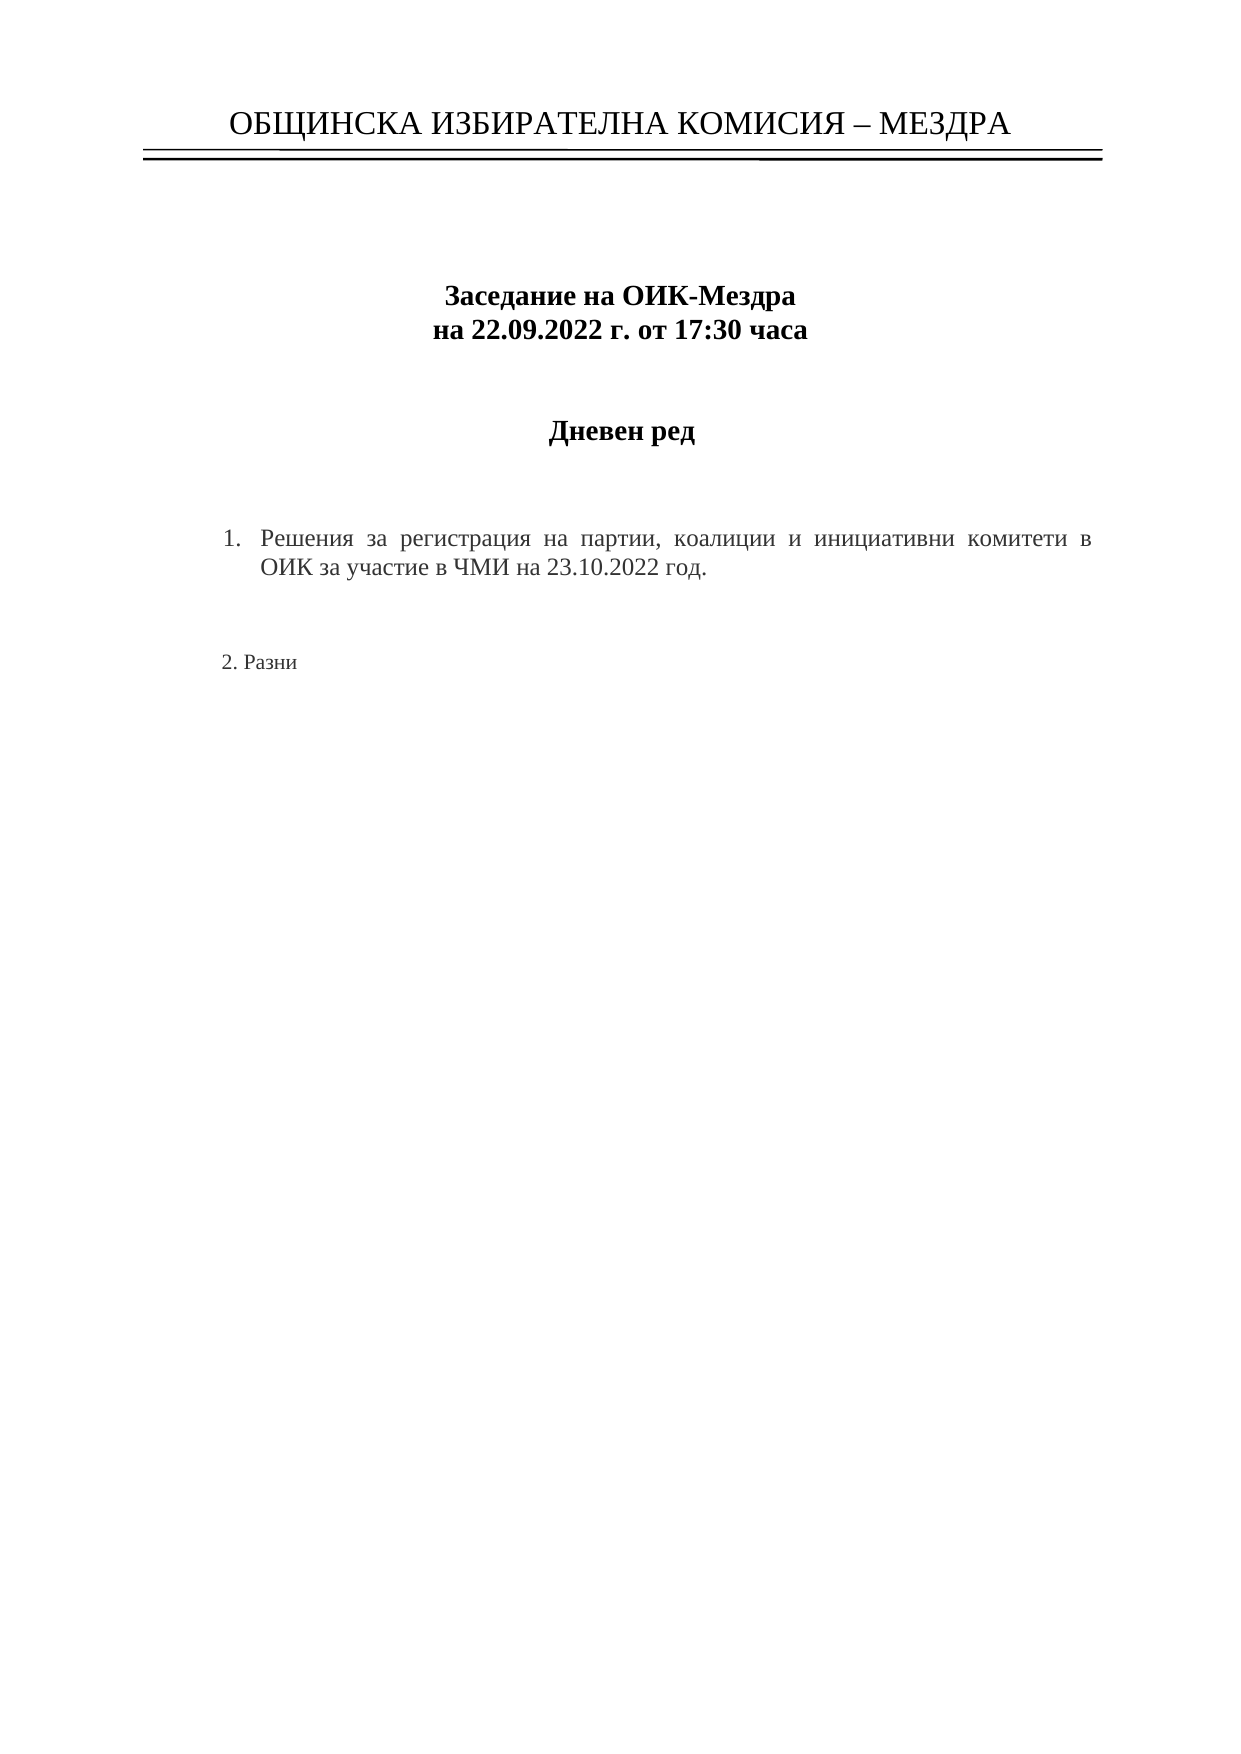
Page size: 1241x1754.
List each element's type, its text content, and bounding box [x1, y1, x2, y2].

text 2. Разни [148, 649, 1093, 674]
text на 22.09.2022 г. от 17:30 часа [148, 312, 1093, 346]
text Заседание на ОИК-Мездра [148, 278, 1093, 312]
list Решения за регистрация на партии, коалиции и инициативни комитети в ОИК за участие в ЧМИ на 23.10.2022 год. [223, 523, 1093, 580]
text ОБЩИНСКА ИЗБИРАТЕЛНА КОМИСИЯ – МЕЗДРА [148, 103, 1093, 142]
text Дневен ред [148, 413, 1096, 446]
